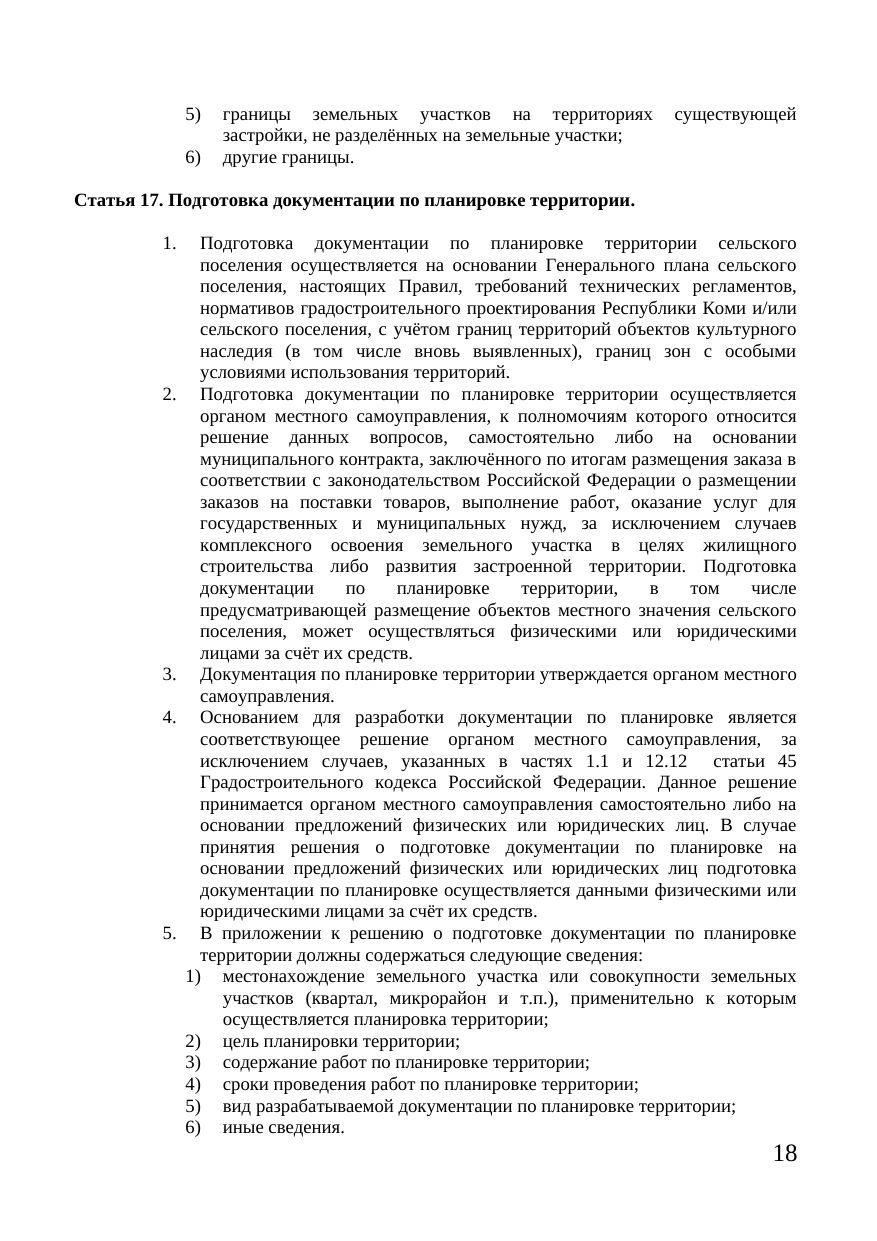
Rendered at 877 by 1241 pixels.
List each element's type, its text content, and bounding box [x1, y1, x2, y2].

list сроки проведения работ по планировке территории; [185, 1073, 797, 1094]
list Документация по планировке территории утверждается органом местного самоуправления. [162, 663, 797, 706]
list местонахождение земельного участка или совокупности земельных участков (квартал, микрорайон и т.п.), применительно к которым осуществляется планировка территории; [185, 965, 797, 1030]
list Подготовка документации по планировке территории осуществляется органом местного самоуправления, к полномочиям которого относится решение данных вопросов, самостоятельно либо на основании муниципального контракта, заключённого по итогам размещения заказа в соответствии с законодательством Российской Федерации о размещении заказов на поставки товаров, выполнение работ, оказание услуг для государственных и муниципальных нужд, за исключением случаев комплексного освоения земельного участка в целях жилищного строительства либо развития застроенной территории. Подготовка документации по планировке территории, в том числе предусматривающей размещение объектов местного значения сельского поселения, может осуществляться физическими или юридическими лицами за счёт их средств. [162, 383, 797, 663]
list Подготовка документации по планировке территории сельского поселения осуществляется на основании Генерального плана сельского поселения, настоящих Правил, требований технических регламентов, нормативов градостроительного проектирования Республики Коми и/или сельского поселения, с учётом границ территорий объектов культурного наследия (в том числе вновь выявленных), границ зон с особыми условиями использования территорий. [162, 232, 797, 383]
list содержание работ по планировке территории; [185, 1051, 797, 1073]
list иные сведения. [185, 1116, 797, 1138]
list границы земельных участков на территориях существующей застройки, не разделённых на земельные участки; [185, 103, 797, 146]
list цель планировки территории; [185, 1030, 797, 1051]
list В приложении к решению о подготовке документации по планировке территории должны содержаться следующие сведения: [162, 922, 797, 965]
list вид разрабатываемой документации по планировке территории; [185, 1094, 797, 1116]
list другие границы. [185, 146, 797, 167]
list Основанием для разработки документации по планировке является соответствующее решение органом местного самоуправления, за исключением случаев, указанных в частях 1.1 и 12.12 статьи 45 Градостроительного кодекса Российской Федерации. Данное решение принимается органом местного самоуправления самостоятельно либо на основании предложений физических или юридических лиц. В случае принятия решения о подготовке документации по планировке на основании предложений физических или юридических лиц подготовка документации по планировке осуществляется данными физическими или юридическими лицами за счёт их средств. [162, 706, 797, 922]
text Статья 17. Подготовка документации по планировке территории. [74, 189, 797, 210]
